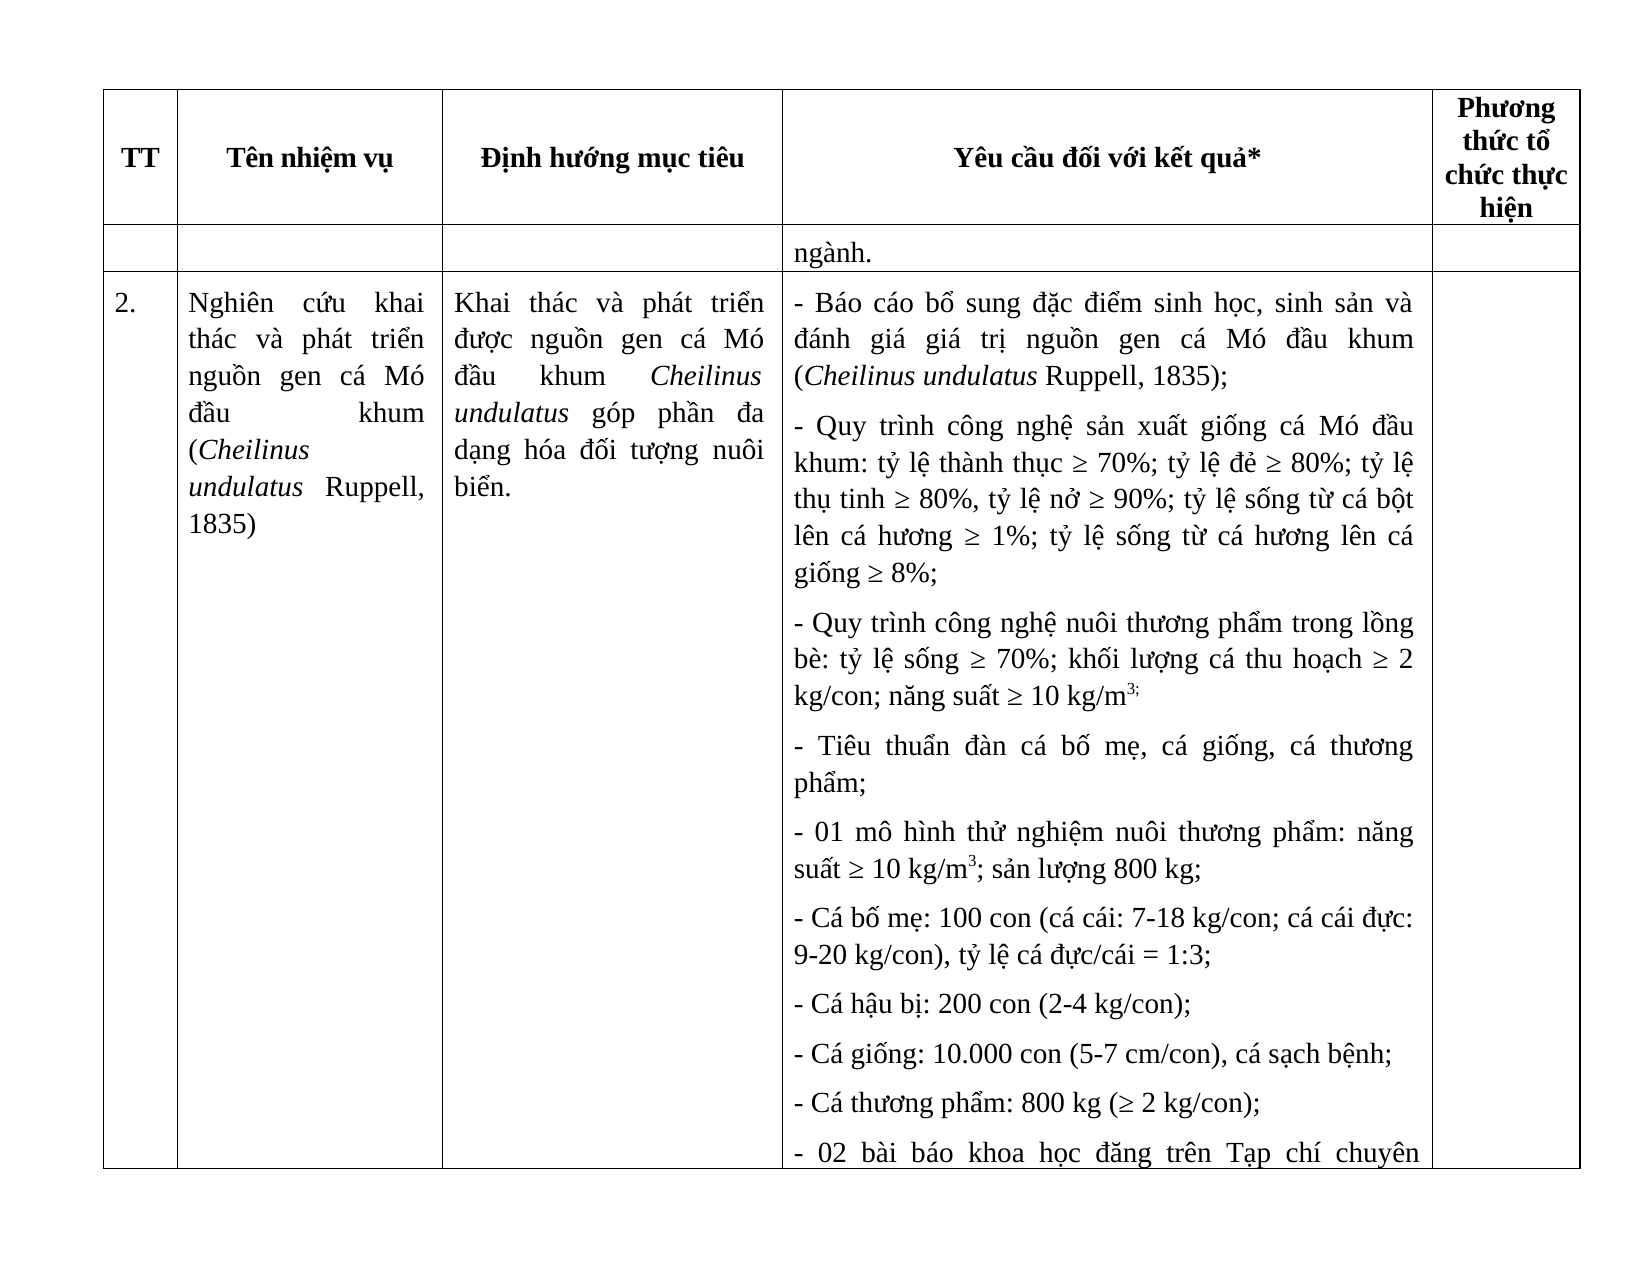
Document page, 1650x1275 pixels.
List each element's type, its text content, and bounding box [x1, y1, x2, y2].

table_header Định hướng mục tiêu [443, 90, 782, 224]
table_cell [783, 272, 1432, 1168]
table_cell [783, 225, 1432, 271]
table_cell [443, 225, 782, 271]
table_cell 2. [104, 272, 177, 1168]
table_header Phương thức tổ chức thực hiện [1433, 90, 1579, 224]
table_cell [178, 225, 442, 271]
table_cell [443, 272, 782, 1168]
table_cell [1433, 272, 1579, 1168]
table_header TT [104, 90, 177, 224]
table_header Tên nhiệm vụ [178, 90, 442, 224]
table_cell 1. [104, 225, 177, 271]
table_header Yêu cầu đối với kết quả* [783, 90, 1432, 224]
table_cell [1433, 225, 1579, 271]
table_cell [178, 272, 442, 1168]
